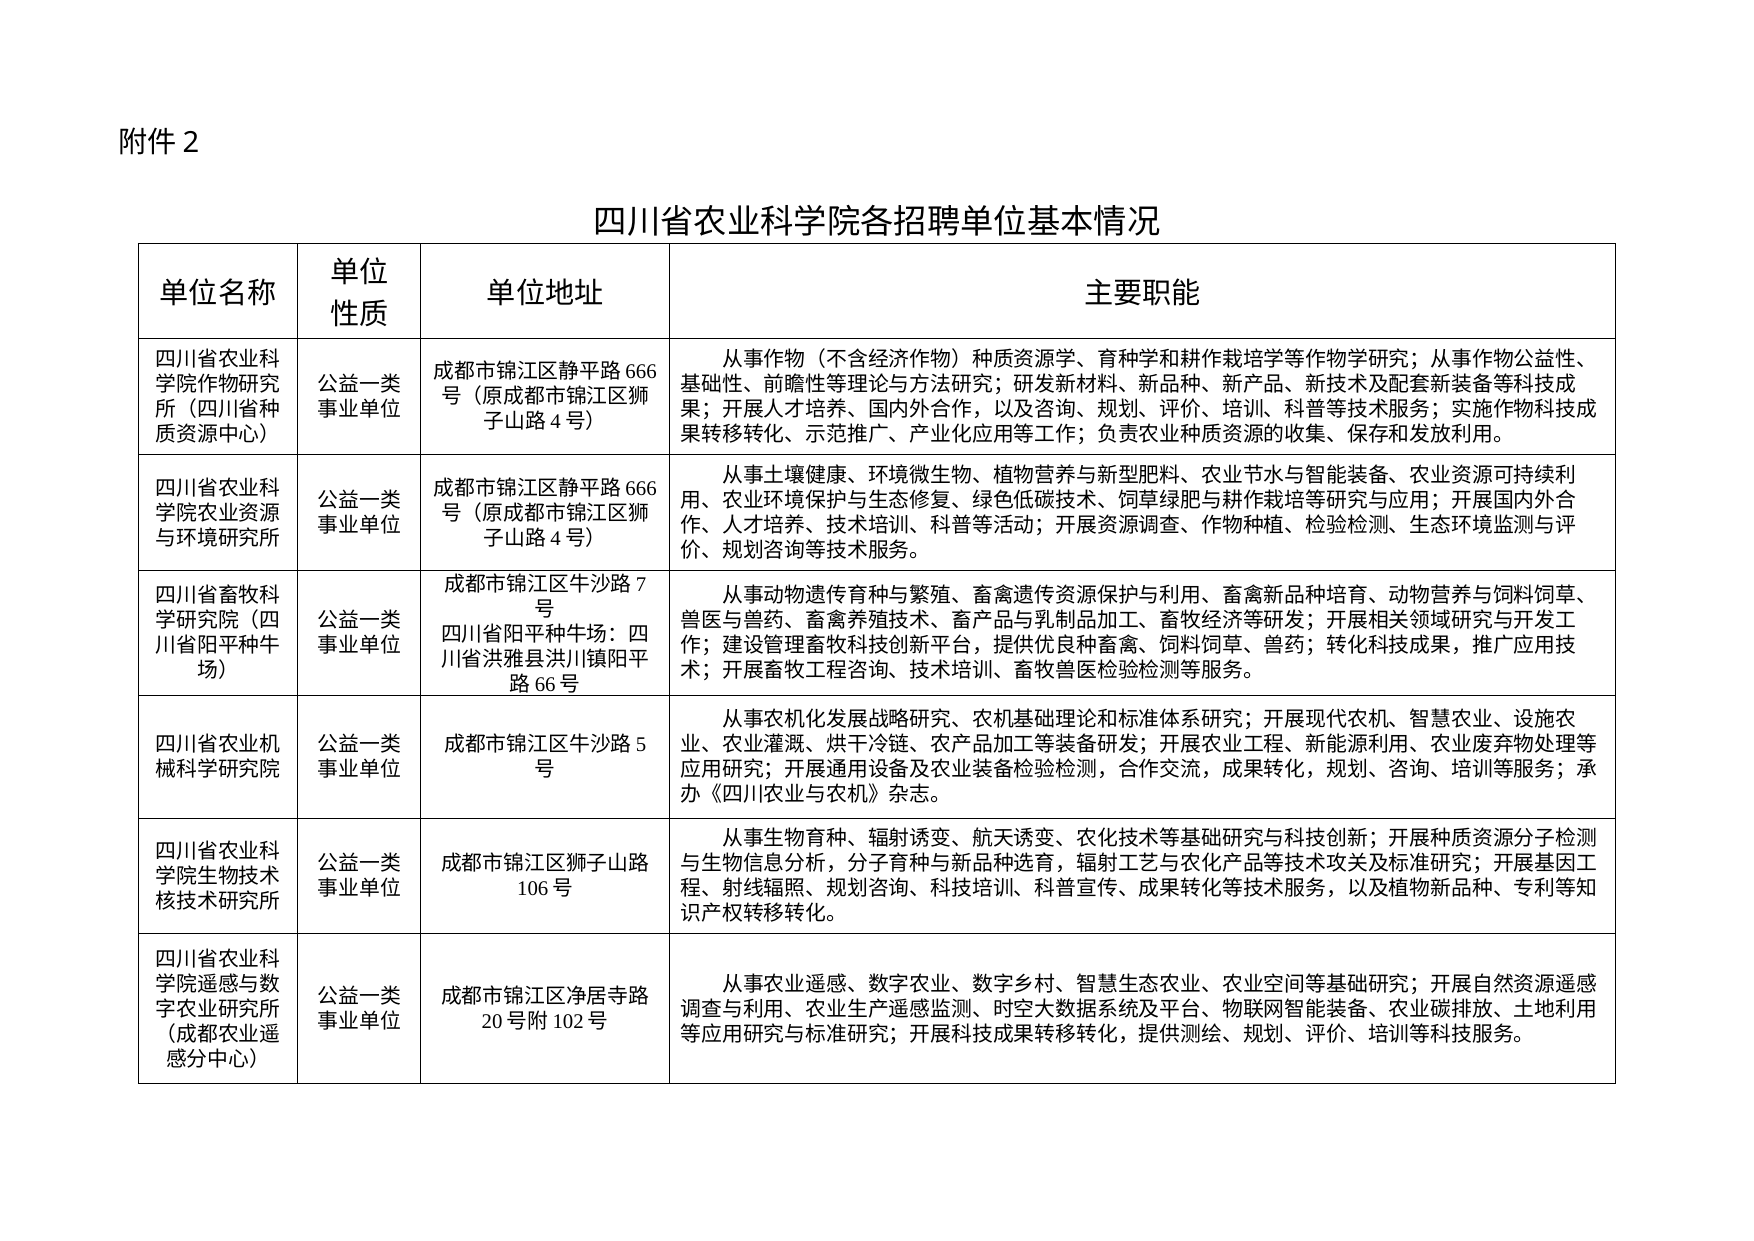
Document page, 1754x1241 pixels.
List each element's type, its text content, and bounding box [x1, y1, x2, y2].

table_cell 公益一类事业单位 [298, 934, 420, 1083]
table_cell 公益一类事业单位 [298, 696, 420, 818]
table_cell 四川省农业科学院作物研究所（四川省种质资源中心） [139, 339, 297, 454]
table_cell 成都市锦江区牛沙路5号 [421, 696, 669, 818]
table_cell 成都市锦江区静平路666号（原成都市锦江区狮子山路4号） [421, 455, 669, 570]
table_cell 成都市锦江区静平路666号（原成都市锦江区狮子山路4号） [421, 339, 669, 454]
table_cell 四川省农业机械科学研究院 [139, 696, 297, 818]
text 附件2 [118, 118, 1636, 161]
table_cell 四川省农业科学院农业资源与环境研究所 [139, 455, 297, 570]
text 四川省农业科学院各招聘单位基本情况 [118, 194, 1636, 243]
table_cell 公益一类事业单位 [298, 455, 420, 570]
table_header 主要职能 [670, 244, 1615, 338]
table_header 单位 性质 [298, 244, 420, 338]
table_cell 从事农业遥感、数字农业、数字乡村、智慧生态农业、农业空间等基础研究；开展自然资源遥感调查与利用、农业生产遥感监测、时空大数据系统及平台、物联网智能装备、农业碳排放、土地利用等应用研究与标准研究；开展科技成果转移转化，提供测绘、规划、评价、培训等科技服务。 [670, 934, 1615, 1083]
table_cell 从事生物育种、辐射诱变、航天诱变、农化技术等基础研究与科技创新；开展种质资源分子检测与生物信息分析，分子育种与新品种选育，辐射工艺与农化产品等技术攻关及标准研究；开展基因工程、射线辐照、规划咨询、科技培训、科普宣传、成果转化等技术服务，以及植物新品种、专利等知识产权转移转化。 [670, 819, 1615, 933]
table_cell 四川省农业科学院生物技术核技术研究所 [139, 819, 297, 933]
table_cell 成都市锦江区净居寺路20号附102号 [421, 934, 669, 1083]
table_cell 四川省农业科学院遥感与数字农业研究所（成都农业遥感分中心） [139, 934, 297, 1083]
table_cell 从事动物遗传育种与繁殖、畜禽遗传资源保护与利用、畜禽新品种培育、动物营养与饲料饲草、兽医与兽药、畜禽养殖技术、畜产品与乳制品加工、畜牧经济等研发；开展相关领域研究与开发工作；建设管理畜牧科技创新平台，提供优良种畜禽、饲料饲草、兽药；转化科技成果，推广应用技术；开展畜牧工程咨询、技术培训、畜牧兽医检验检测等服务。 [670, 571, 1615, 695]
table_cell 从事作物（不含经济作物）种质资源学、育种学和耕作栽培学等作物学研究；从事作物公益性、基础性、前瞻性等理论与方法研究；研发新材料、新品种、新产品、新技术及配套新装备等科技成果；开展人才培养、国内外合作，以及咨询、规划、评价、培训、科普等技术服务；实施作物科技成果转移转化、示范推广、产业化应用等工作；负责农业种质资源的收集、保存和发放利用。 [670, 339, 1615, 454]
table_cell 公益一类事业单位 [298, 339, 420, 454]
table_cell 成都市锦江区狮子山路106号 [421, 819, 669, 933]
table_header 单位地址 [421, 244, 669, 338]
table_cell 公益一类事业单位 [298, 819, 420, 933]
table_cell 四川省畜牧科学研究院（四川省阳平种牛场） [139, 571, 297, 695]
table_cell 从事土壤健康、环境微生物、植物营养与新型肥料、农业节水与智能装备、农业资源可持续利用、农业环境保护与生态修复、绿色低碳技术、饲草绿肥与耕作栽培等研究与应用；开展国内外合作、人才培养、技术培训、科普等活动；开展资源调查、作物种植、检验检测、生态环境监测与评价、规划咨询等技术服务。 [670, 455, 1615, 570]
table_header 单位名称 [139, 244, 297, 338]
table_cell 公益一类事业单位 [298, 571, 420, 695]
table_cell 从事农机化发展战略研究、农机基础理论和标准体系研究；开展现代农机、智慧农业、设施农业、农业灌溉、烘干冷链、农产品加工等装备研发；开展农业工程、新能源利用、农业废弃物处理等应用研究；开展通用设备及农业装备检验检测，合作交流，成果转化，规划、咨询、培训等服务；承办《四川农业与农机》杂志。 [670, 696, 1615, 818]
table_cell 成都市锦江区牛沙路7号 四川省阳平种牛场：四川省洪雅县洪川镇阳平路66号 [421, 571, 669, 695]
